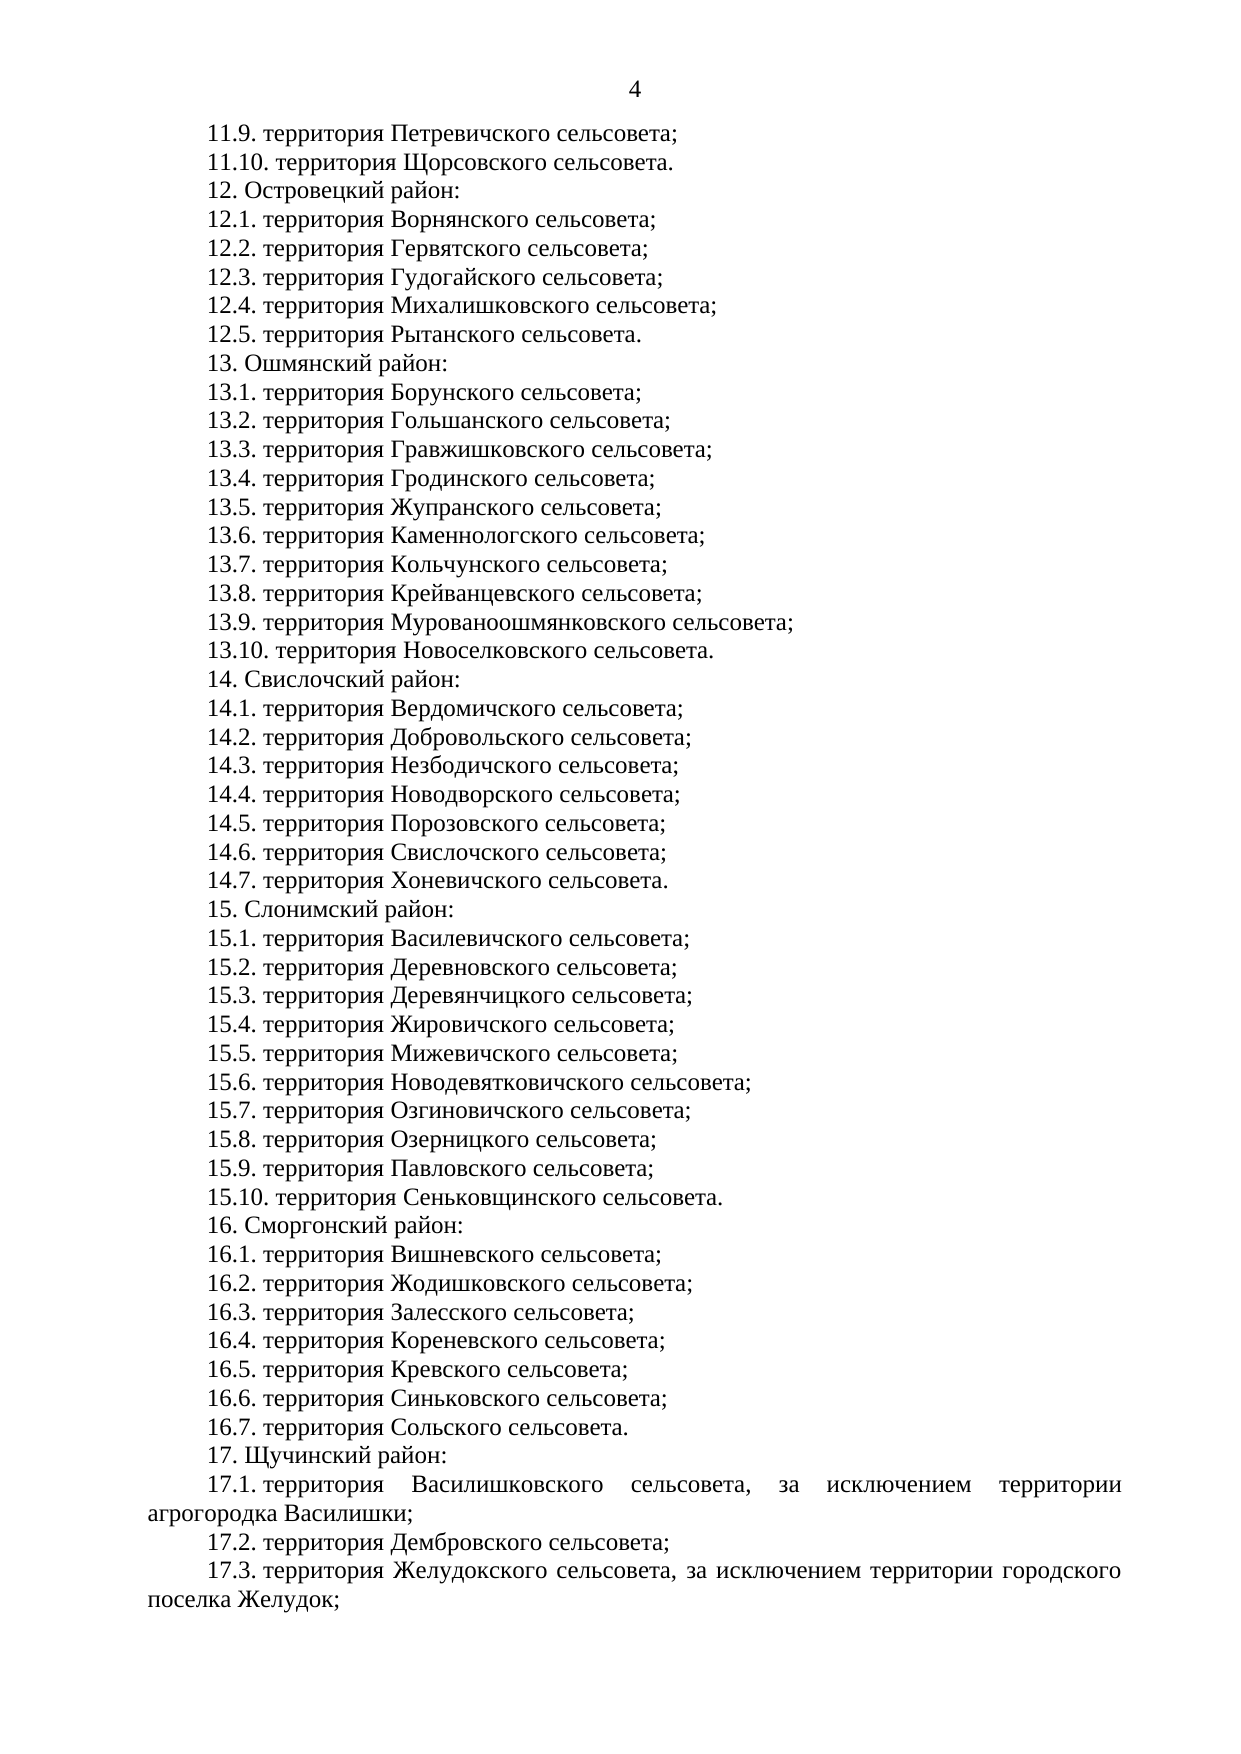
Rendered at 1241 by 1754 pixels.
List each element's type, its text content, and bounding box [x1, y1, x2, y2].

text 14.5. территория Порозовского сельсовета; [147, 808, 1122, 837]
text 14. Свислочский район: [147, 664, 1122, 693]
text 15.7. территория Озгиновичского сельсовета; [147, 1096, 1122, 1124]
text 16.5. территория Кревского сельсовета; [147, 1354, 1122, 1383]
text 13.1. территория Борунского сельсовета; [147, 377, 1122, 406]
text 16. Сморгонский район: [147, 1211, 1122, 1239]
text 13.9. территория Мурованоошмянковского сельсовета; [147, 607, 1122, 636]
text 11.9. территория Петревичского сельсовета; [147, 118, 1122, 147]
text 13.5. территория Жупранского сельсовета; [147, 492, 1122, 521]
text 13.7. территория Кольчунского сельсовета; [147, 549, 1122, 578]
text 14.6. территория Свислочского сельсовета; [147, 837, 1122, 866]
text 15.5. территория Мижевичского сельсовета; [147, 1038, 1122, 1067]
text 13.10. территория Новоселковского сельсовета. [147, 636, 1122, 664]
text 14.3. территория Незбодичского сельсовета; [147, 751, 1122, 779]
text 12.3. территория Гудогайского сельсовета; [147, 262, 1122, 291]
text 11.10. территория Щорсовского сельсовета. [147, 147, 1122, 176]
text 12.5. территория Рытанского сельсовета. [147, 319, 1122, 348]
text 12. Островецкий район: [147, 176, 1122, 204]
text 13.6. территория Каменнологского сельсовета; [147, 521, 1122, 549]
text 13. Ошмянский район: [147, 348, 1122, 377]
text 17.1. территория Василишковского сельсовета, за исключением территории агрогородка Василишки; [147, 1469, 1122, 1527]
text 13.4. территория Гродинского сельсовета; [147, 463, 1122, 492]
text 15. Слонимский район: [147, 894, 1122, 923]
text 15.3. территория Деревянчицкого сельсовета; [147, 981, 1122, 1009]
text 16.1. территория Вишневского сельсовета; [147, 1239, 1122, 1268]
text 12.2. территория Гервятского сельсовета; [147, 233, 1122, 262]
text 17. Щучинский район: [147, 1441, 1122, 1469]
text 15.2. территория Деревновского сельсовета; [147, 952, 1122, 981]
text 15.8. территория Озерницкого сельсовета; [147, 1124, 1122, 1153]
text 14.2. территория Добровольского сельсовета; [147, 722, 1122, 751]
text 12.4. территория Михалишковского сельсовета; [147, 291, 1122, 319]
text 15.1. территория Василевичского сельсовета; [147, 923, 1122, 952]
text 14.7. территория Хоневичского сельсовета. [147, 866, 1122, 894]
text 13.3. территория Гравжишковского сельсовета; [147, 434, 1122, 463]
text 14.4. территория Новодворского сельсовета; [147, 779, 1122, 808]
text 16.4. территория Кореневского сельсовета; [147, 1326, 1122, 1354]
text 16.6. территория Синьковского сельсовета; [147, 1383, 1122, 1412]
text 15.9. территория Павловского сельсовета; [147, 1153, 1122, 1182]
text 16.2. территория Жодишковского сельсовета; [147, 1268, 1122, 1297]
text 12.1. территория Ворнянского сельсовета; [147, 204, 1122, 233]
text 13.2. территория Гольшанского сельсовета; [147, 406, 1122, 434]
text 15.6. территория Новодевятковичского сельсовета; [147, 1067, 1122, 1096]
text 16.3. территория Залесского сельсовета; [147, 1297, 1122, 1326]
text 17.2. территория Дембровского сельсовета; [147, 1527, 1122, 1556]
text 13.8. территория Крейванцевского сельсовета; [147, 578, 1122, 607]
text 15.10. территория Сеньковщинского сельсовета. [147, 1182, 1122, 1211]
text 17.3. территория Желудокского сельсовета, за исключением территории городского поселка Желудок; [147, 1556, 1122, 1613]
text 15.4. территория Жировичского сельсовета; [147, 1009, 1122, 1038]
text 16.7. территория Сольского сельсовета. [147, 1412, 1122, 1441]
text 14.1. территория Вердомичского сельсовета; [147, 693, 1122, 722]
